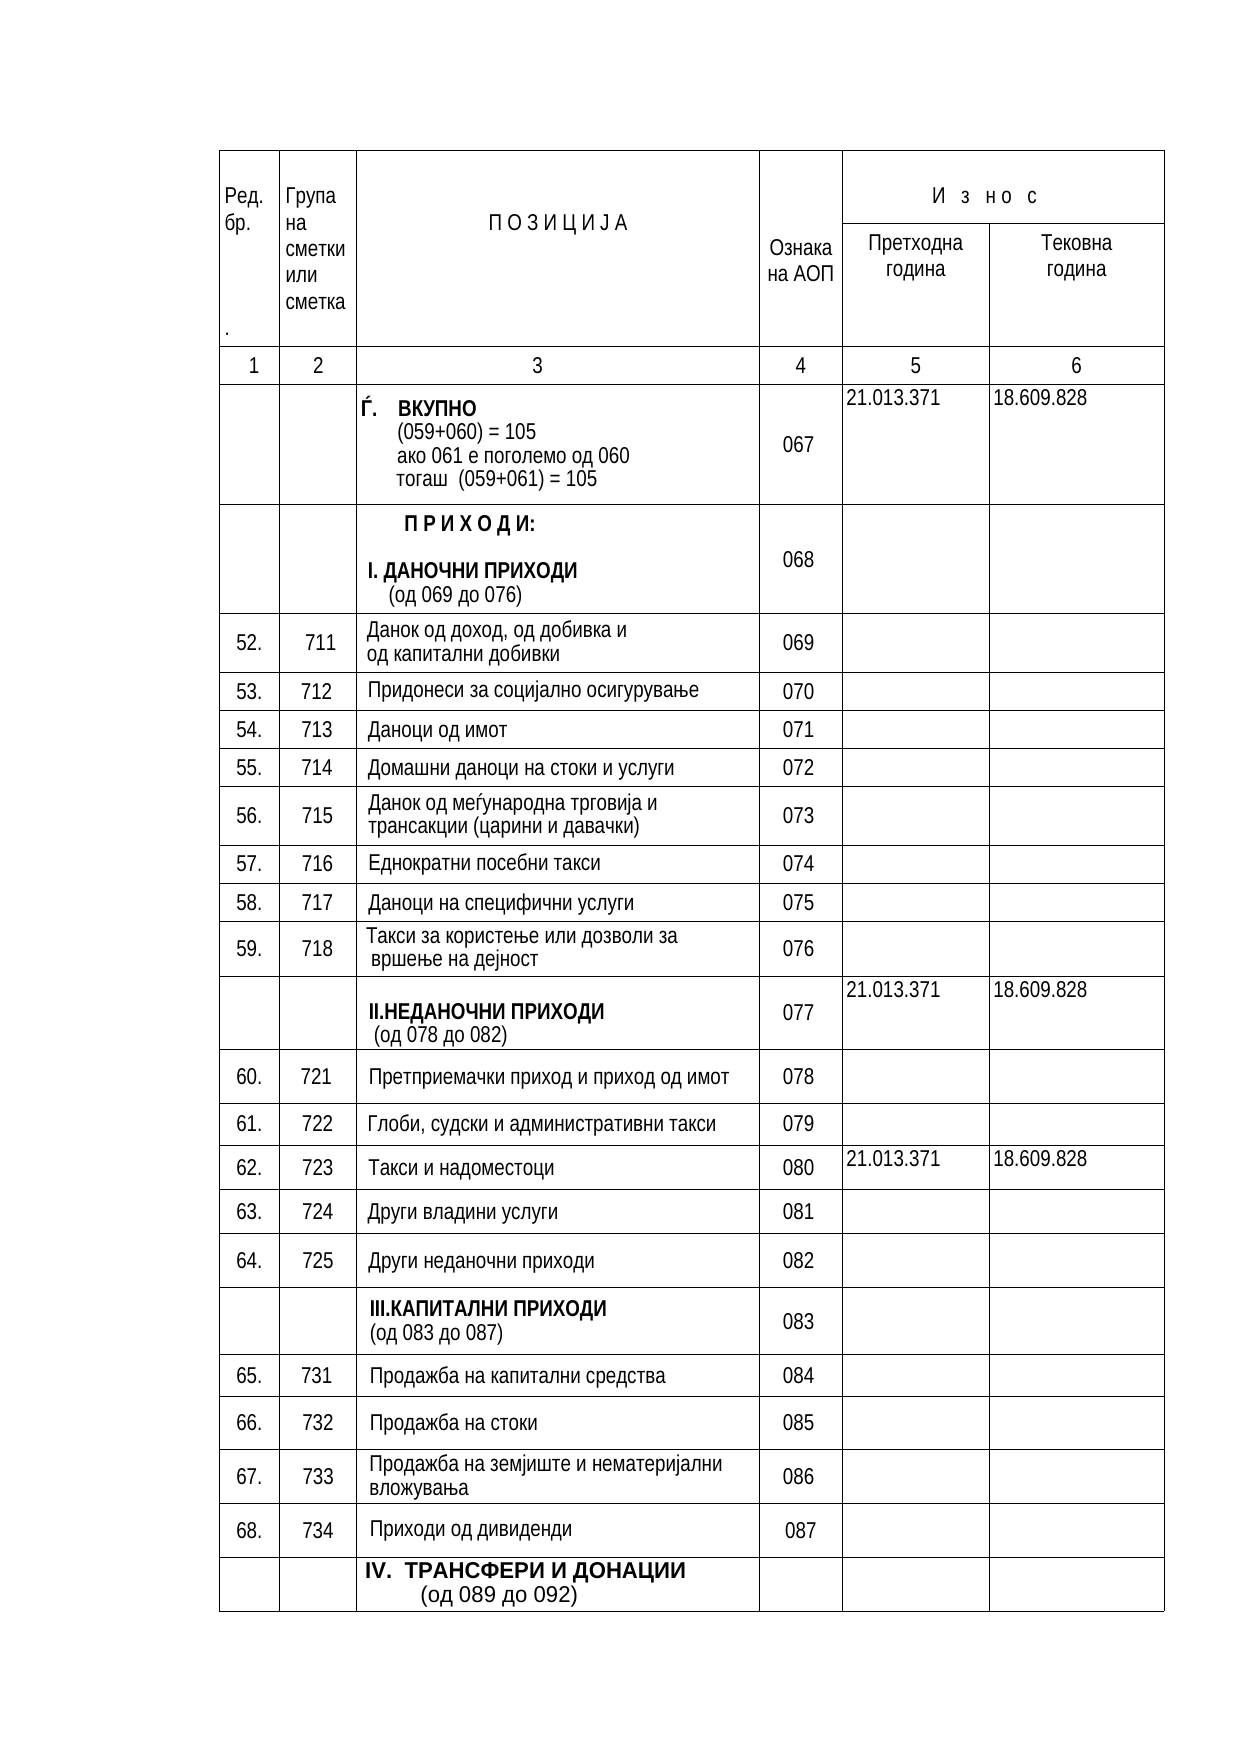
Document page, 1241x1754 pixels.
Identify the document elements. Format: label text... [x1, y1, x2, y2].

table_cell [280, 385, 356, 504]
table_cell П Р И X О Д И: I. ДАНОЧНИ ПРИХОДИ (од 069 до 076) [357, 505, 759, 613]
table_cell Приходи од дивиденди [357, 1504, 759, 1557]
table_cell Претходна година [843, 224, 989, 346]
table_cell [990, 922, 1164, 976]
table_cell [990, 749, 1164, 786]
table_cell 21.013.371 [843, 1146, 989, 1188]
table_cell Такси и надоместоци [357, 1146, 759, 1188]
table_cell 722 [280, 1104, 356, 1144]
table_cell 2 [280, 347, 356, 384]
table_cell [843, 1450, 989, 1503]
table_cell Такси за користење или дозволи за вршење на дејност [357, 922, 759, 976]
table_cell 070 [760, 673, 842, 710]
table_cell 733 [280, 1450, 356, 1503]
table_cell Претприемачки приход и приход од имот [357, 1050, 759, 1103]
table_cell 078 [760, 1050, 842, 1103]
table_cell [843, 1504, 989, 1557]
table_cell 732 [280, 1397, 356, 1449]
table_cell 723 [280, 1146, 356, 1188]
table_cell 080 [760, 1146, 842, 1188]
table_cell 53. [220, 673, 279, 710]
table_cell 52. [220, 614, 279, 672]
table_cell Данок од доход, од добивка и од капитални добивки [357, 614, 759, 672]
table_cell 081 [760, 1190, 842, 1233]
table_cell [280, 1288, 356, 1354]
table_cell Даноци од имот [357, 711, 759, 748]
table_cell 712 [280, 673, 356, 710]
table_cell 66. [220, 1397, 279, 1449]
table_cell [843, 1050, 989, 1103]
table_cell 734 [280, 1504, 356, 1557]
table_cell 077 [760, 977, 842, 1049]
table_cell 62. [220, 1146, 279, 1188]
table_cell И з н о с [843, 151, 1164, 223]
table_cell 082 [760, 1234, 842, 1287]
table_cell [843, 1288, 989, 1354]
table_cell 069 [760, 614, 842, 672]
table_cell Ознака на АОП [760, 151, 842, 346]
table_cell Група на сметки или сметка [280, 151, 356, 346]
table_cell [990, 1190, 1164, 1233]
table_cell [990, 673, 1164, 710]
table_cell [843, 614, 989, 672]
table_cell [843, 1104, 989, 1144]
table_cell [760, 1558, 842, 1611]
table_cell [220, 1288, 279, 1354]
table_cell 4 [760, 347, 842, 384]
table_cell IV. ТРАНСФЕРИ И ДОНАЦИИ (од 089 до 092) [357, 1558, 759, 1611]
table_cell 087 [760, 1504, 842, 1557]
table_cell [843, 673, 989, 710]
table_cell Продажба на земјиште и нематеријални вложувања [357, 1450, 759, 1503]
table_cell Еднократни посебни такси [357, 846, 759, 882]
table_cell 3 [357, 347, 759, 384]
table_cell [990, 614, 1164, 672]
table_cell 711 [280, 614, 356, 672]
table_cell 18.609.828 [990, 385, 1164, 504]
table_cell 59. [220, 922, 279, 976]
table_cell [990, 884, 1164, 921]
table_cell [990, 505, 1164, 613]
table_cell 60. [220, 1050, 279, 1103]
table_cell 716 [280, 846, 356, 882]
table_cell 1 [220, 347, 279, 384]
table_cell 085 [760, 1397, 842, 1449]
table_cell [990, 787, 1164, 844]
table_cell 072 [760, 749, 842, 786]
table_cell 074 [760, 846, 842, 882]
table_cell [280, 505, 356, 613]
table_cell Ред. бр. . [220, 151, 279, 346]
table_cell [843, 787, 989, 844]
table_cell [843, 1190, 989, 1233]
table_cell [843, 711, 989, 748]
table_cell 55. [220, 749, 279, 786]
table_cell 21.013.371 [843, 385, 989, 504]
table_cell [990, 1558, 1164, 1611]
table_cell [843, 1355, 989, 1396]
table_cell 067 [760, 385, 842, 504]
table_cell 713 [280, 711, 356, 748]
table_cell 714 [280, 749, 356, 786]
table_cell Глоби, судски и административни такси [357, 1104, 759, 1144]
table_cell 715 [280, 787, 356, 844]
table_cell [843, 922, 989, 976]
table_cell 079 [760, 1104, 842, 1144]
table_cell 18.609.828 [990, 1146, 1164, 1188]
table_cell [990, 1050, 1164, 1103]
table_cell 67. [220, 1450, 279, 1503]
table_cell 071 [760, 711, 842, 748]
table_cell 18.609.828 [990, 977, 1164, 1049]
table_cell 718 [280, 922, 356, 976]
table_cell Домашни даноци на стоки и услуги [357, 749, 759, 786]
table_cell 086 [760, 1450, 842, 1503]
table_cell 075 [760, 884, 842, 921]
table_cell 63. [220, 1190, 279, 1233]
table_cell 58. [220, 884, 279, 921]
table_cell [990, 846, 1164, 882]
table_cell Ѓ. ВКУПНО (059+060) = 105 ако 061 е поголемо од 060 тогаш (059+061) = 105 [357, 385, 759, 504]
table_cell [843, 1558, 989, 1611]
table_cell 068 [760, 505, 842, 613]
table_cell [990, 1504, 1164, 1557]
table_cell 725 [280, 1234, 356, 1287]
table_cell 57. [220, 846, 279, 882]
table_cell [220, 1558, 279, 1611]
table_cell 56. [220, 787, 279, 844]
table_cell 21.013.371 [843, 977, 989, 1049]
table_cell [990, 1288, 1164, 1354]
table_cell 717 [280, 884, 356, 921]
table_cell 68. [220, 1504, 279, 1557]
table_cell 54. [220, 711, 279, 748]
table_cell [990, 1355, 1164, 1396]
table_cell [843, 1234, 989, 1287]
table_cell 721 [280, 1050, 356, 1103]
table_cell Други владини услуги [357, 1190, 759, 1233]
table_cell Продажба на стоки [357, 1397, 759, 1449]
table_cell Даноци на специфични услуги [357, 884, 759, 921]
table_cell 724 [280, 1190, 356, 1233]
table_cell [990, 711, 1164, 748]
table_cell 5 [843, 347, 989, 384]
table_cell Придонеси за социјално осигурување [357, 673, 759, 710]
table_cell [220, 505, 279, 613]
table_cell 61. [220, 1104, 279, 1144]
table_cell 073 [760, 787, 842, 844]
table_cell [990, 1234, 1164, 1287]
table_cell [843, 749, 989, 786]
table_cell II.НЕДАНОЧНИ ПРИХОДИ (од 078 до 082) [357, 977, 759, 1049]
table_cell Други неданочни приходи [357, 1234, 759, 1287]
table_cell 731 [280, 1355, 356, 1396]
table_cell П О З И Ц И Ј А [357, 151, 759, 346]
table_cell Продажба на капитални средства [357, 1355, 759, 1396]
table_cell [280, 977, 356, 1049]
table_cell 6 [990, 347, 1164, 384]
table_cell 65. [220, 1355, 279, 1396]
table_cell Данок од меѓународна трговија и трансакции (царини и давачки) [357, 787, 759, 844]
table_cell [843, 505, 989, 613]
table_cell [843, 846, 989, 882]
table_cell [843, 884, 989, 921]
table_cell [990, 1397, 1164, 1449]
table_cell 64. [220, 1234, 279, 1287]
table_cell 076 [760, 922, 842, 976]
table_cell III.КАПИТАЛНИ ПРИХОДИ (од 083 до 087) [357, 1288, 759, 1354]
table_cell Тековна година [990, 224, 1164, 346]
table_cell [990, 1450, 1164, 1503]
table_cell [220, 977, 279, 1049]
table_cell [220, 385, 279, 504]
table_cell 083 [760, 1288, 842, 1354]
table_cell [280, 1558, 356, 1611]
table_cell [843, 1397, 989, 1449]
table_cell [990, 1104, 1164, 1144]
table_cell 084 [760, 1355, 842, 1396]
